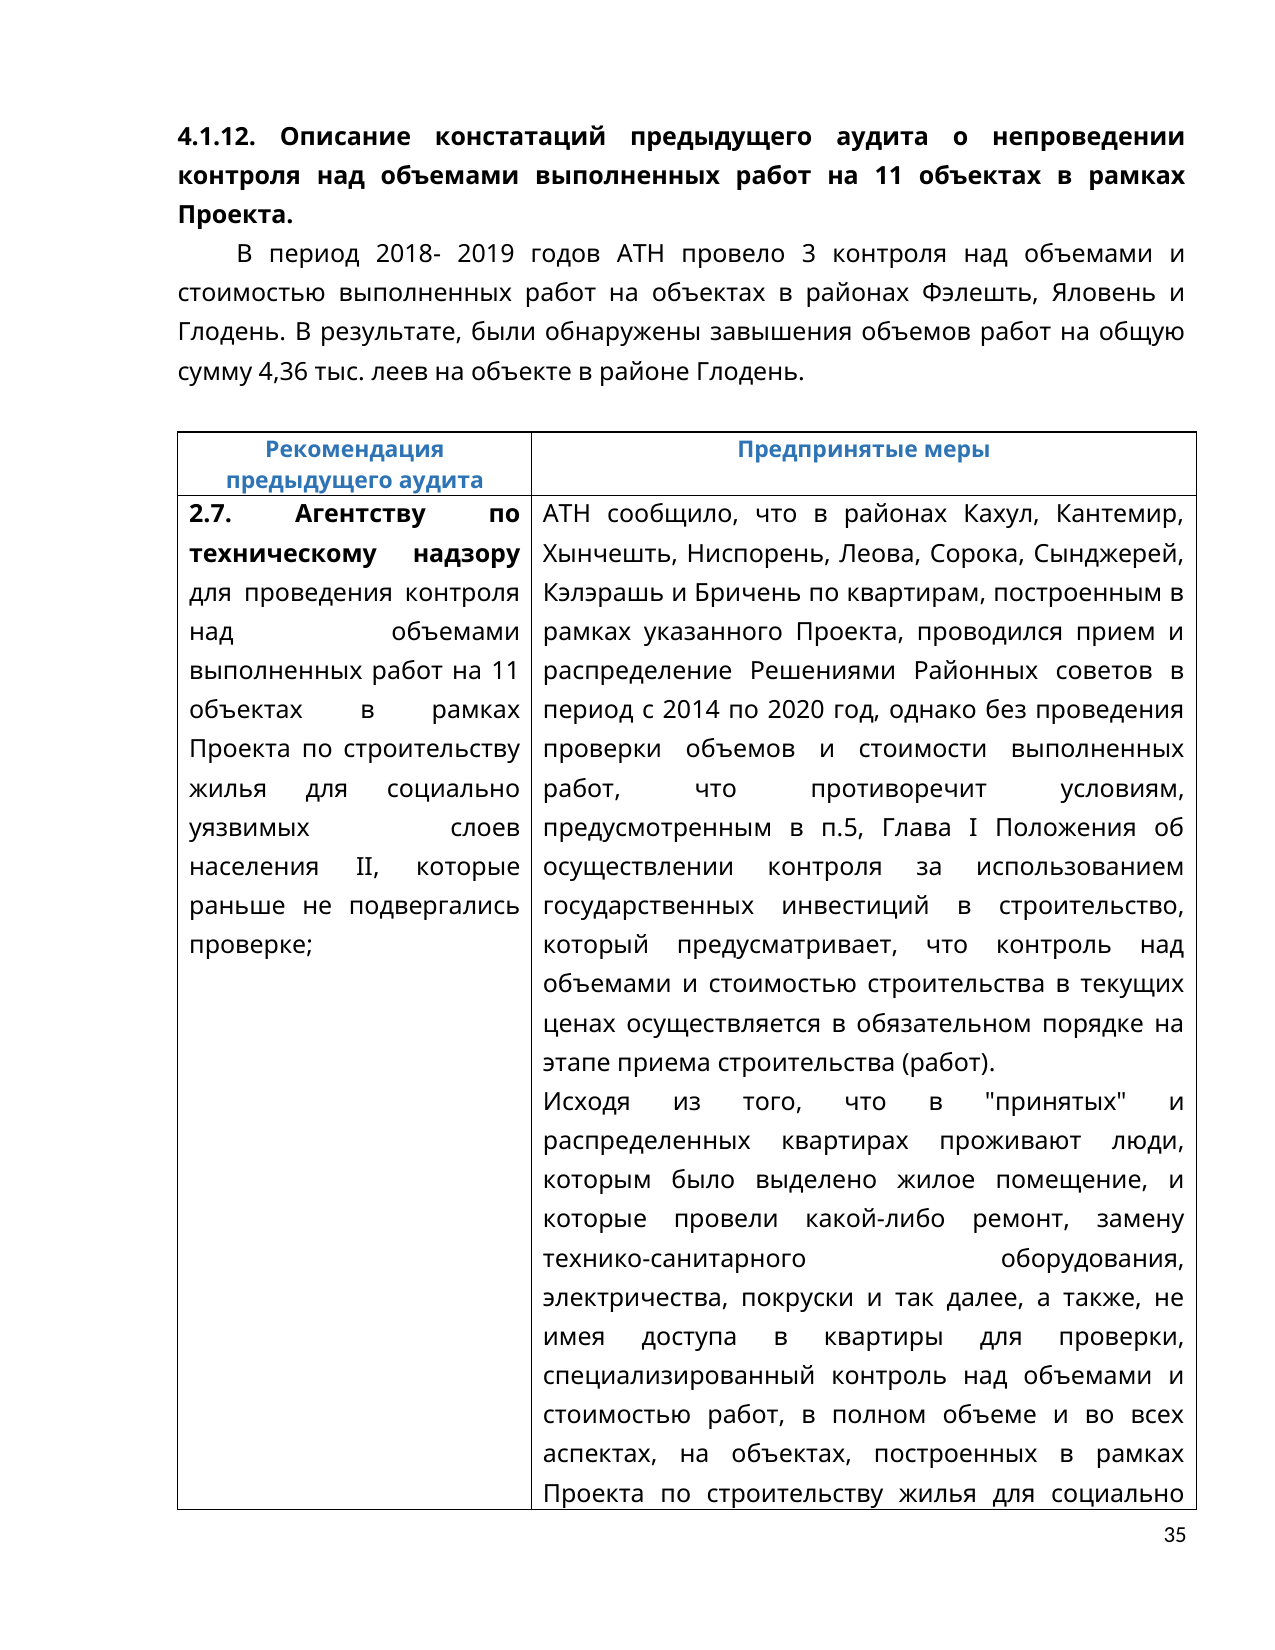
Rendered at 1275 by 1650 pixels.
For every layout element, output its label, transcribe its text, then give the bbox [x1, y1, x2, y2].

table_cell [532, 496, 1196, 1509]
table_header Рекомендация предыдущего аудита [178, 433, 531, 495]
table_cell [178, 496, 531, 1509]
text 4.1.12. Описание констатаций предыдущего аудита о непроведении контроля над объемами выполненных работ на 11 объектах в рамках Проекта. [177, 118, 1186, 231]
text В период 2018- 2019 годов АТН провело 3 контроля над объемами и стоимостью выполненных работ на объектах в районах Фэлешть, Яловень и Глодень. В результате, были обнаружены завышения объемов работ на общую сумму 4,36 тыс. леев на объекте в районе Глодень. [177, 236, 1186, 387]
table_header Предпринятые меры [532, 433, 1196, 495]
